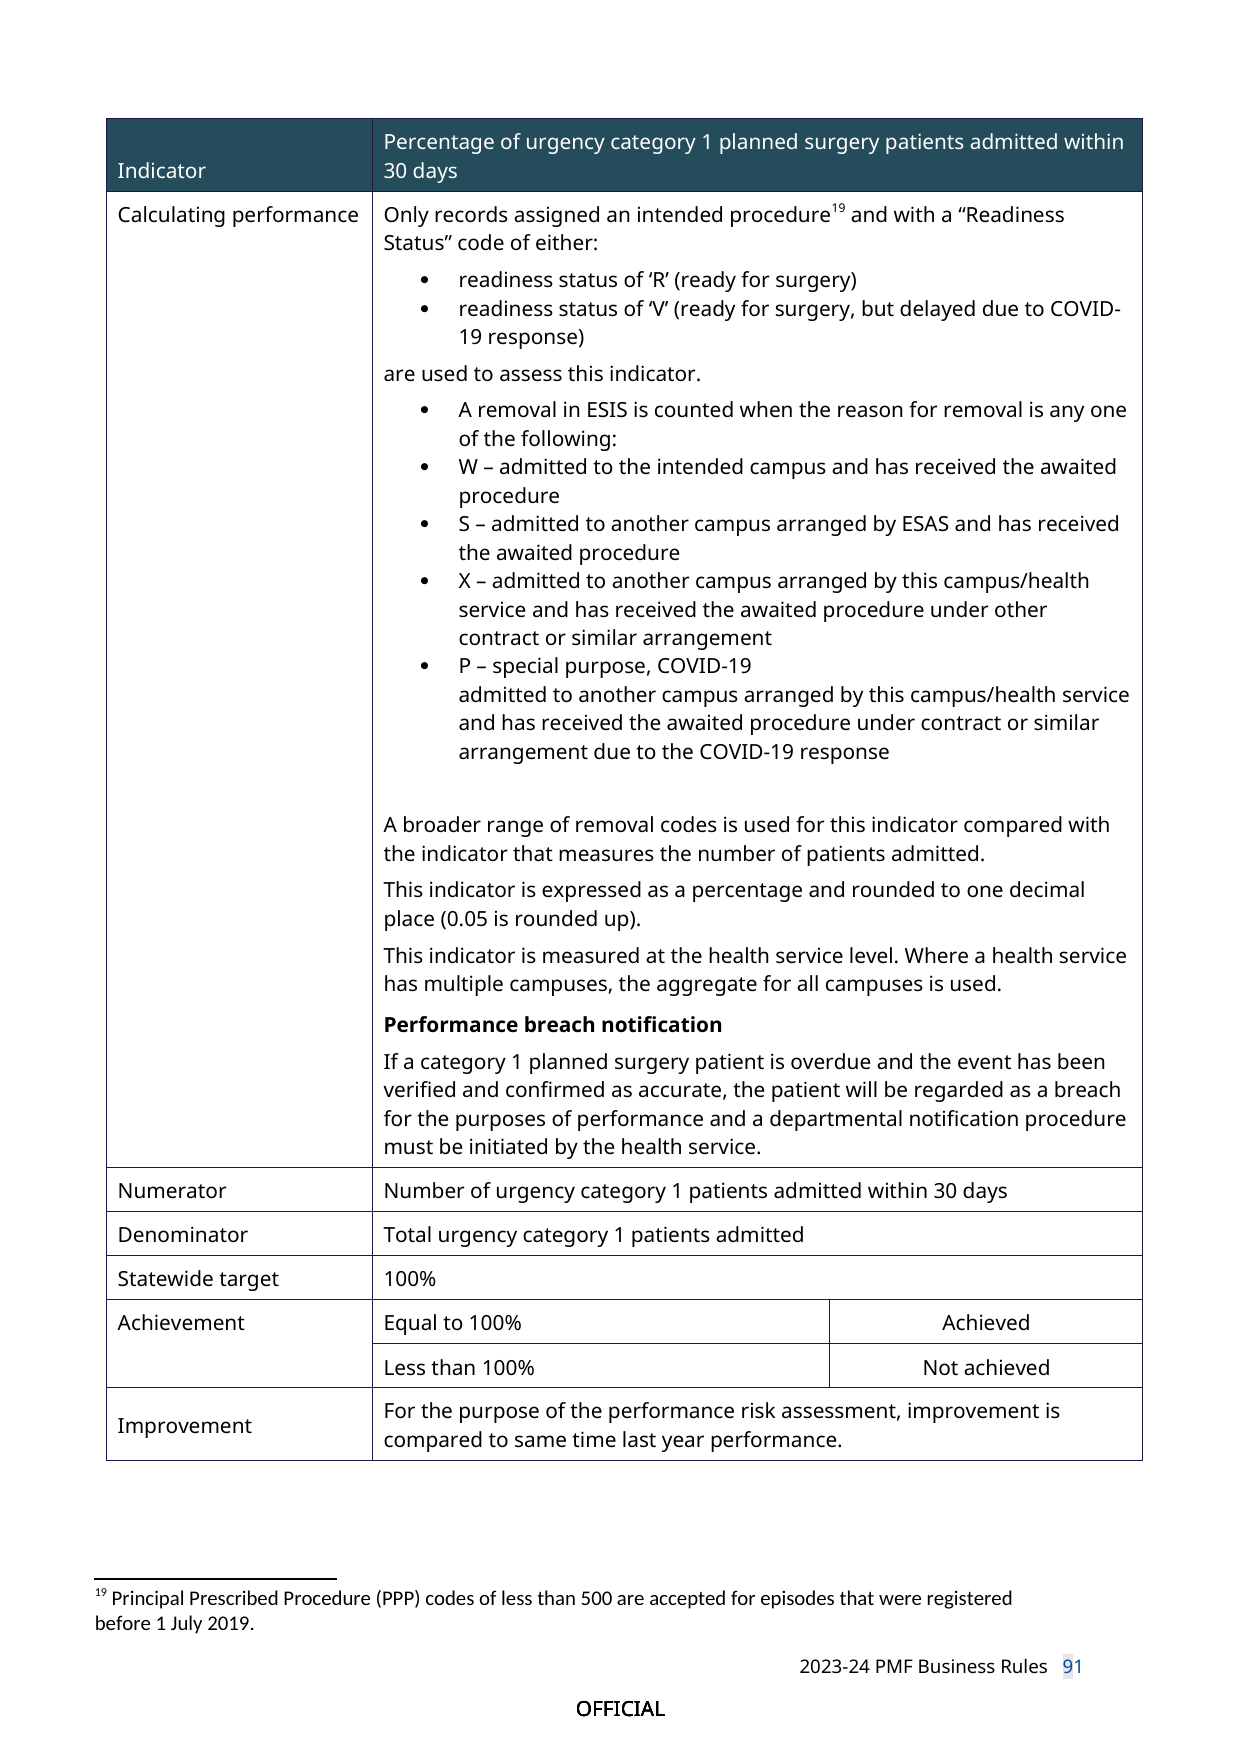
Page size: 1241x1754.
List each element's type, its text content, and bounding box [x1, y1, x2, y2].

table_cell Calculating performance [107, 192, 372, 1167]
table_cell Achieved [830, 1300, 1142, 1343]
table_cell For the purpose of the performance risk assessment, improvement is compared to same time last year performance. [373, 1388, 1142, 1460]
table_cell Improvement [107, 1388, 372, 1460]
table_header Percentage of urgency category 1 planned surgery patients admitted within 30 days [373, 119, 1142, 191]
table_cell Equal to 100% [373, 1300, 829, 1343]
table_cell Number of urgency category 1 patients admitted within 30 days [373, 1168, 1142, 1211]
table_cell Achievement [107, 1300, 372, 1387]
table_header Indicator [107, 119, 372, 191]
table_cell Total urgency category 1 patients admitted [373, 1212, 1142, 1255]
table_cell Numerator [107, 1168, 372, 1211]
table_cell Less than 100% [373, 1344, 829, 1387]
table_cell Statewide target [107, 1256, 372, 1299]
table_cell 100% [373, 1256, 1142, 1299]
table_cell Not achieved [830, 1344, 1142, 1387]
table_cell Denominator [107, 1212, 372, 1255]
table_cell Only records assigned an intended procedure and with a “Readiness Status” code of either: readiness status of ‘R’ (ready for surgery) readiness status of ‘V’ (ready for surgery, but delayed due to COVID-19 response) are used to assess this indicator. A removal in ESIS is counted when the reason for removal is any one of the following: W – admitted to the intended campus and has received the awaited procedure S – admitted to another campus arranged by ESAS and has received the awaited procedure X – admitted to another campus arranged by this campus/health service and has received the awaited procedure under other contract or similar arrangement P – special purpose, COVID-19 admitted to another campus arranged by this campus/health service and has received the awaited procedure under contract or similar arrangement due to the COVID-19 response A broader range of removal codes is used for this indicator compared with the indicator that measures the number of patients admitted. This indicator is expressed as a percentage and rounded to one decimal place (0.05 is rounded up). This indicator is measured at the health service level. Where a health service has multiple campuses, the aggregate for all campuses is used. Performance breach notification If a category 1 planned surgery patient is overdue and the event has been verified and confirmed as accurate, the patient will be regarded as a breach for the purposes of performance and a departmental notification procedure must be initiated by the health service. [373, 192, 1142, 1167]
